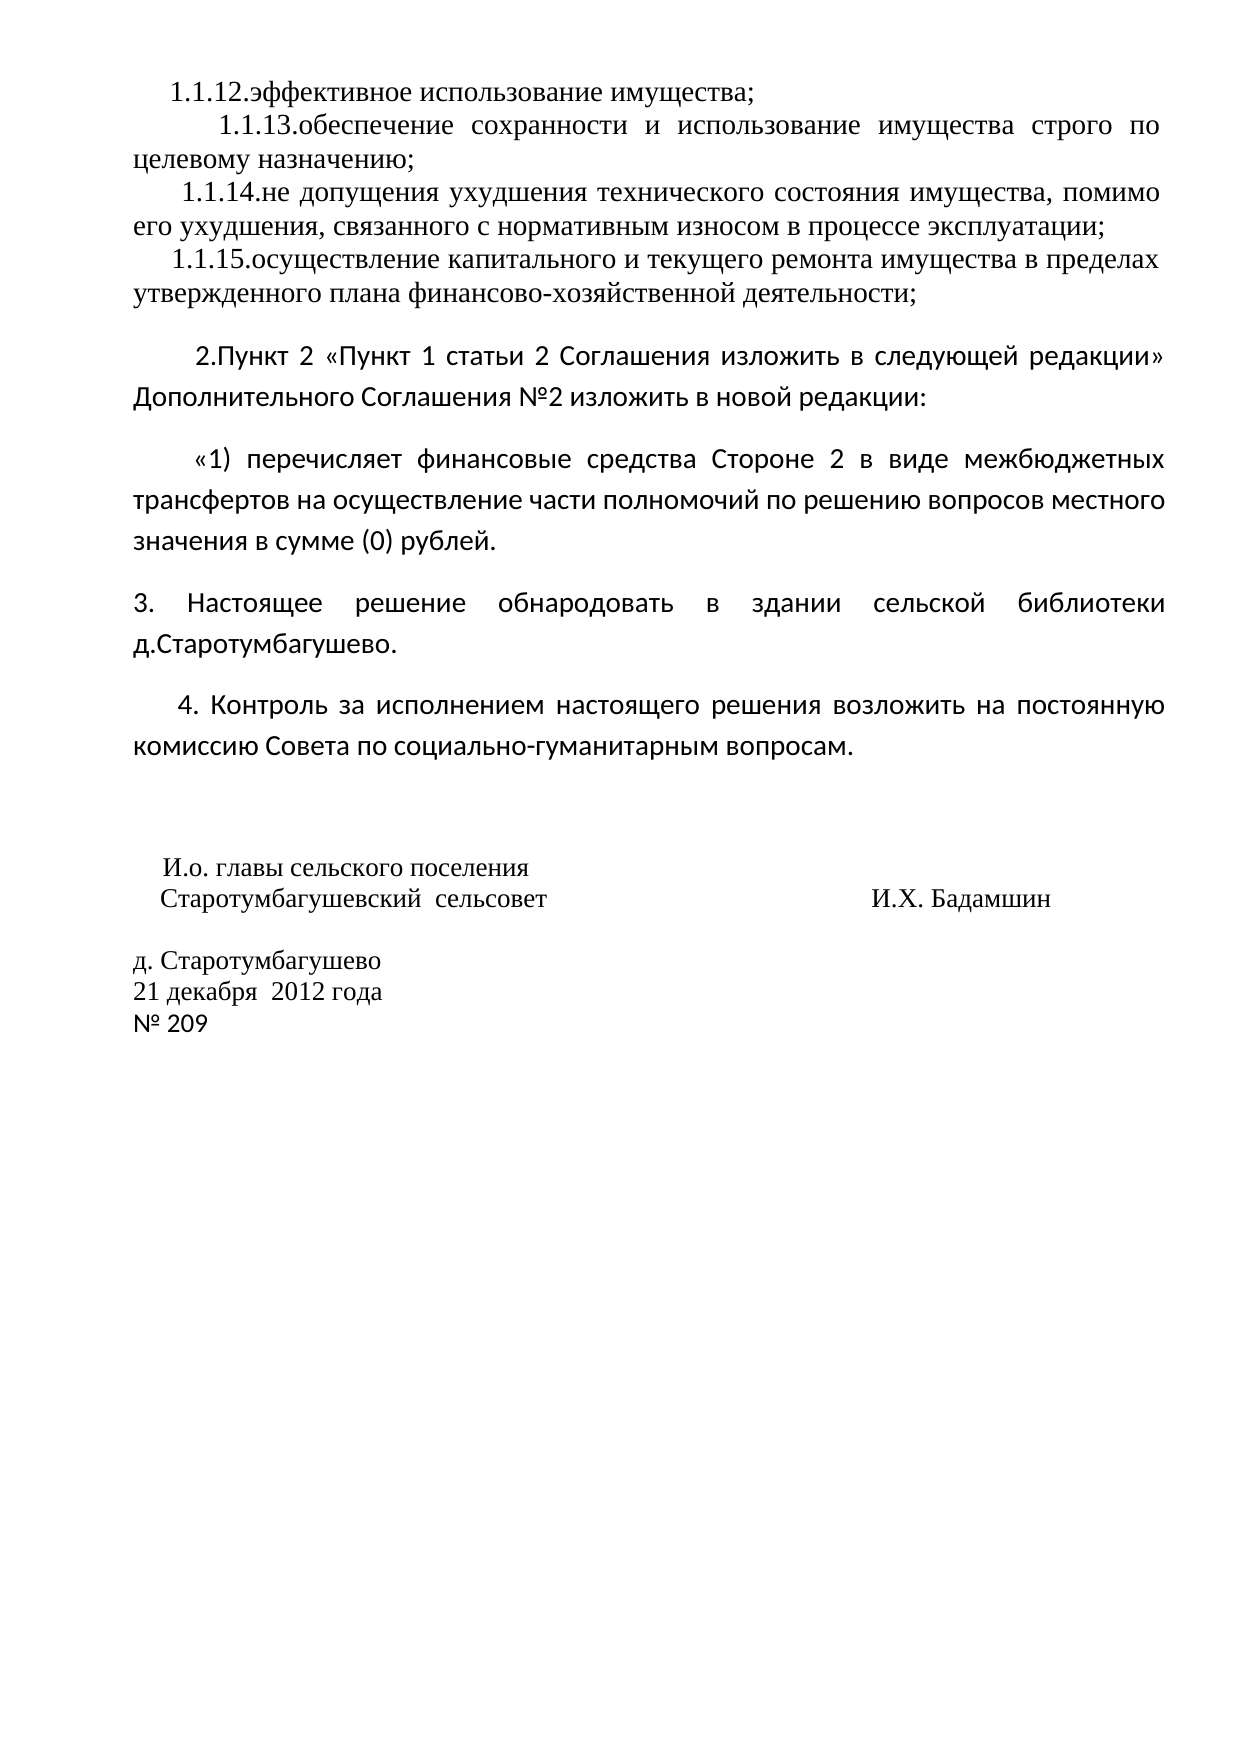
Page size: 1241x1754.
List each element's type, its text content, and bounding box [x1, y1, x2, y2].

text 2.Пункт 2 «Пункт 1 статьи 2 Соглашения изложить в следующей редакции» Дополнительного Соглашения №2 изложить в новой редакции: [133, 337, 1166, 414]
text 3. Настоящее решение обнародовать в здании сельской библиотеки д.Старотумбагушево. [133, 584, 1166, 660]
text И.о. главы сельского поселения [162, 851, 1166, 882]
text д. Старотумбагушево [133, 944, 1166, 976]
text «1) перечисляет финансовые средства Стороне 2 в виде межбюджетных трансфертов на осуществление части полномочий по решению вопросов местного значения в сумме (0) рублей. [133, 440, 1166, 558]
text 1.1.12.эффективное использование имущества; [133, 74, 1161, 107]
text Старотумбагушевский сельсовет И.Х. Бадамшин [133, 882, 1166, 913]
text 1.1.13.обеспечение сохранности и использование имущества строго по целевому назначению; [133, 107, 1161, 174]
text 4. Контроль за исполнением настоящего решения возложить на постоянную комиссию Совета по социально-гуманитарным вопросам. [133, 686, 1166, 763]
text 1.1.15.осуществление капитального и текущего ремонта имущества в пределах утвержденного плана финансово-хозяйственной деятельности; [133, 242, 1161, 309]
text 21 декабря 2012 года [133, 976, 1166, 1007]
text № 209 [133, 1007, 1166, 1040]
text 1.1.14.не допущения ухудшения технического состояния имущества, помимо его ухудшения, связанного с нормативным износом в процессе эксплуатации; [133, 174, 1161, 242]
